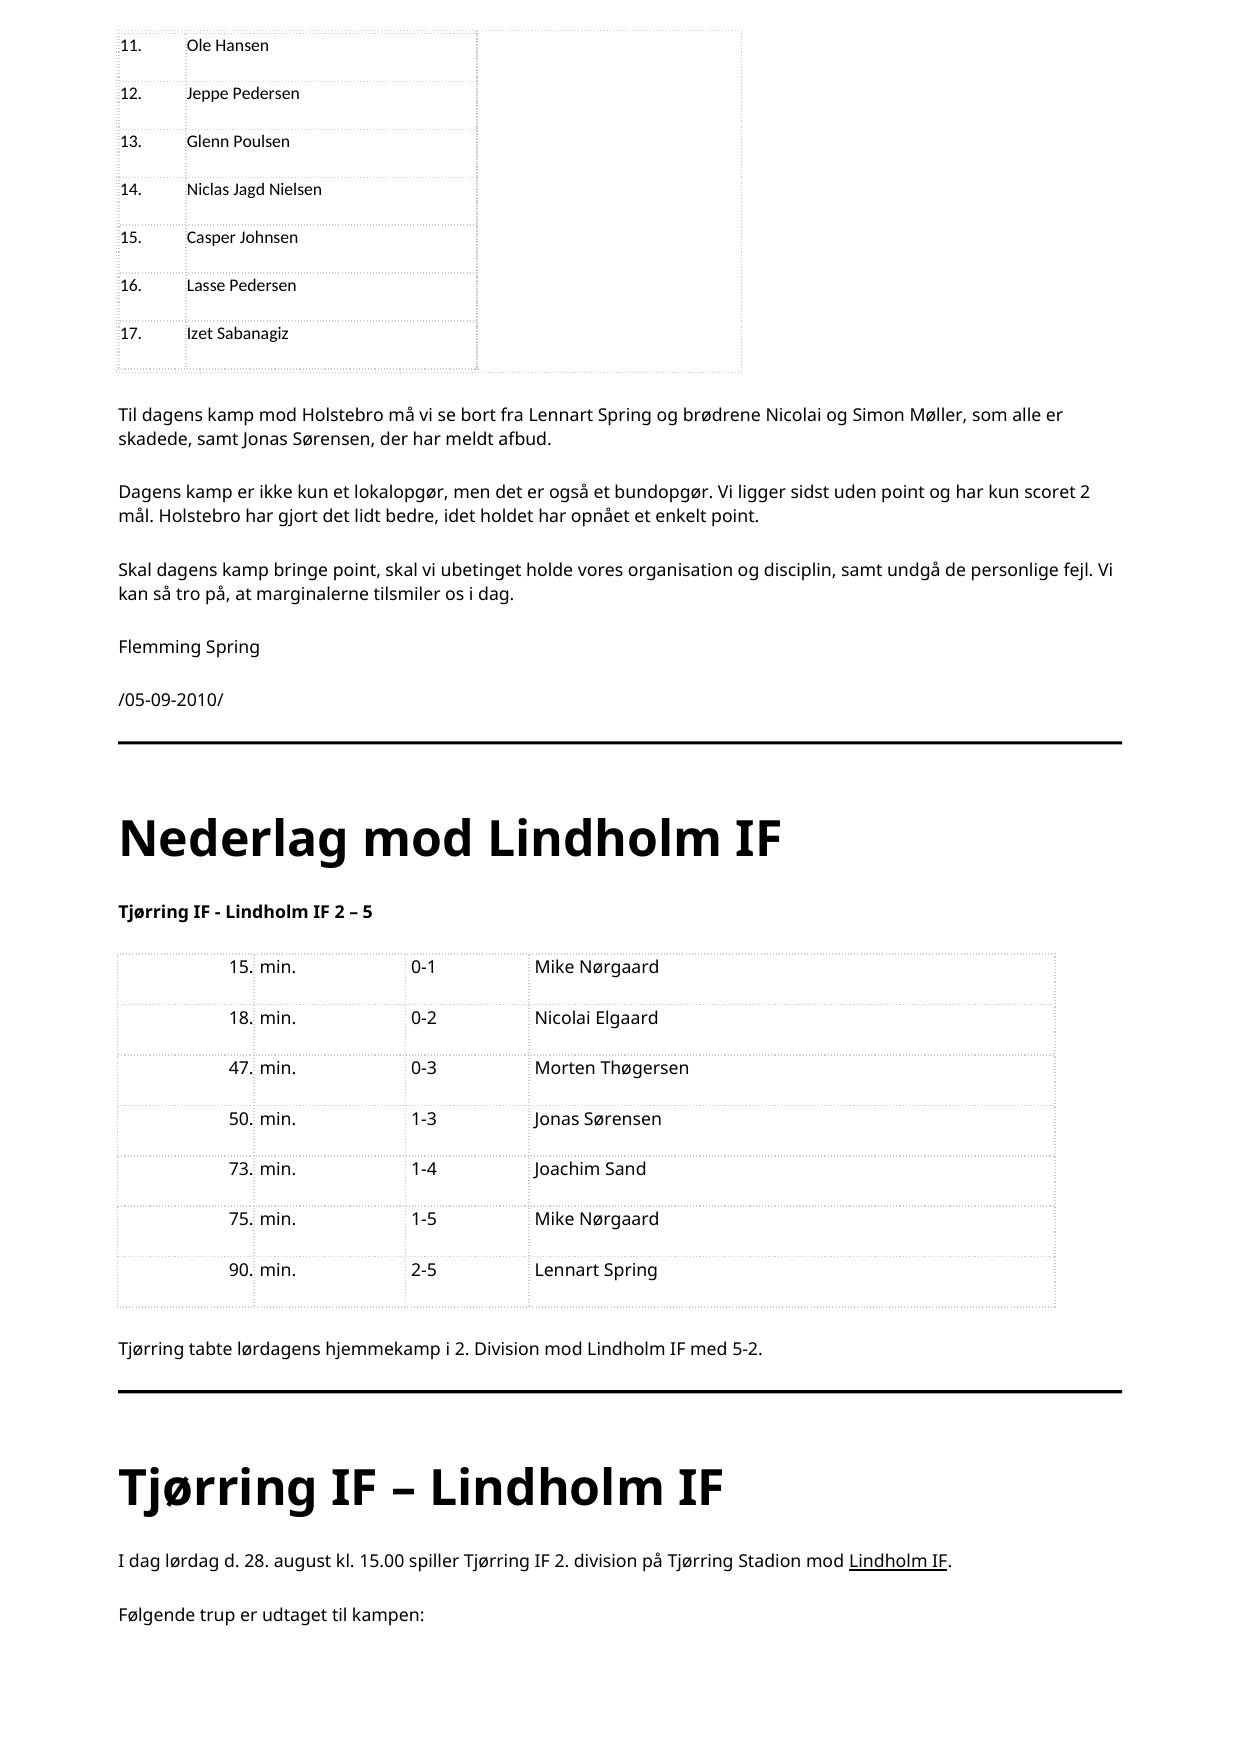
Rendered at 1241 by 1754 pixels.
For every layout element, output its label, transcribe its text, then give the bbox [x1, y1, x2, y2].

text Tjørring IF - Lindholm IF 2 – 5 [118, 900, 1122, 924]
table_cell Nicolai Elgaard [529, 1004, 1055, 1054]
table_header [477, 30, 742, 371]
table_cell Lennart Spring [529, 1256, 1055, 1306]
table_cell 1-5 [406, 1205, 529, 1256]
table_cell min. [254, 1105, 406, 1155]
table_header Mike Nørgaard [529, 953, 1055, 1004]
table_cell Mike Nørgaard [529, 1205, 1055, 1256]
text Følgende trup er udtaget til kampen: [118, 1602, 1122, 1626]
table_cell min. [254, 1205, 406, 1256]
table_header 15. [118, 953, 254, 1004]
text /05-09-2010/ [118, 688, 1122, 712]
table_cell 90. [118, 1256, 254, 1306]
table_cell 50. [118, 1105, 254, 1155]
table_header [117, 30, 477, 371]
table_cell min. [254, 1054, 406, 1104]
table_cell 1-3 [406, 1105, 529, 1155]
table_cell 2-5 [406, 1256, 529, 1306]
table_cell 1-4 [406, 1155, 529, 1205]
text Flemming Spring [118, 634, 1122, 659]
table_cell 47. [118, 1054, 254, 1104]
text Til dagens kamp mod Holstebro må vi se bort fra Lennart Spring og brødrene Nicolai og Simon Møller, som alle er skadede, samt Jonas Sørensen, der har meldt afbud. [118, 402, 1122, 450]
table_header 0-1 [406, 953, 529, 1004]
table_cell 18. [118, 1004, 254, 1054]
table_cell min. [254, 1004, 406, 1054]
text Skal dagens kamp bringe point, skal vi ubetinget holde vores organisation og disciplin, samt undgå de personlige fejl. Vi kan så tro på, at marginalerne tilsmiler os i dag. [118, 557, 1122, 605]
table_cell Jonas Sørensen [529, 1105, 1055, 1155]
table_cell min. [254, 1256, 406, 1306]
table_cell min. [254, 1155, 406, 1205]
table_cell 0-3 [406, 1054, 529, 1104]
table_cell 0-2 [406, 1004, 529, 1054]
text Tjørring tabte lørdagens hjemmekamp i 2. Division mod Lindholm IF med 5-2. [118, 1337, 1122, 1361]
subtitle Tjørring IF – Lindholm IF [118, 1452, 1122, 1520]
subtitle Nederlag mod Lindholm IF [118, 803, 1122, 871]
table_cell Joachim Sand [529, 1155, 1055, 1205]
text I dag lørdag d. 28. august kl. 15.00 spiller Tjørring IF 2. division på Tjørring Stadion mod Lindholm IF. [118, 1549, 1122, 1573]
table_header min. [254, 953, 406, 1004]
table_cell 75. [118, 1205, 254, 1256]
table_cell 73. [118, 1155, 254, 1205]
table_cell Morten Thøgersen [529, 1054, 1055, 1104]
text Dagens kamp er ikke kun et lokalopgør, men det er også et bundopgør. Vi ligger sidst uden point og har kun scoret 2 mål. Holstebro har gjort det lidt bedre, idet holdet har opnået et enkelt point. [118, 479, 1122, 528]
